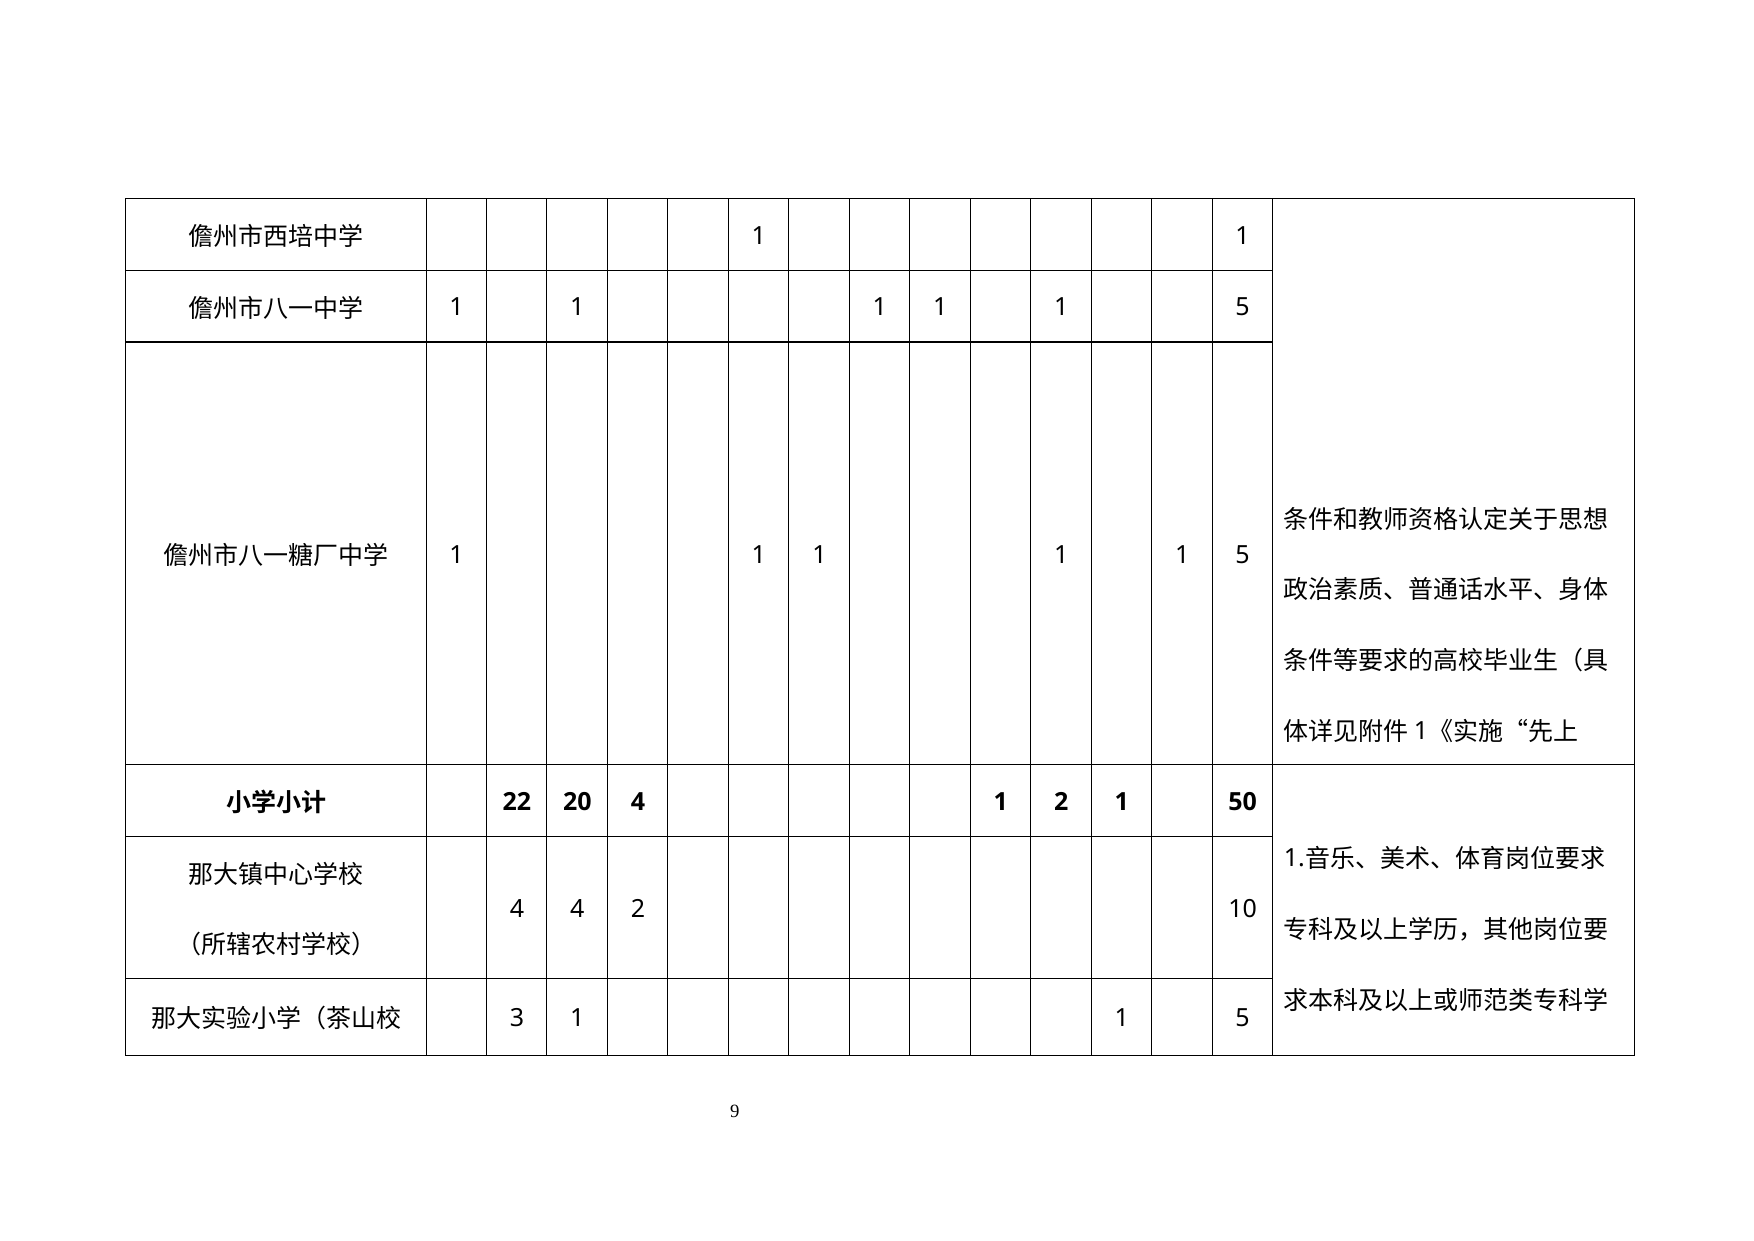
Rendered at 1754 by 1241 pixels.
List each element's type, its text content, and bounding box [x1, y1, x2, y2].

table_cell [1152, 271, 1212, 341]
table_cell [910, 343, 970, 764]
table_cell [668, 343, 728, 764]
table_cell [850, 979, 909, 1055]
table_cell [1152, 837, 1212, 978]
table_cell [1152, 979, 1212, 1055]
table_cell [668, 765, 728, 836]
table_cell [1092, 837, 1151, 978]
table_cell [668, 271, 728, 341]
table_cell 2 [1031, 765, 1091, 836]
table_cell 1 [1031, 271, 1091, 341]
table_cell [427, 837, 486, 978]
table_cell 1 [547, 979, 607, 1055]
table_cell [910, 199, 970, 270]
table_cell [1031, 199, 1091, 270]
table_cell [427, 765, 486, 836]
table_cell [608, 343, 667, 764]
table_cell 1 [1092, 979, 1151, 1055]
table_cell [971, 271, 1030, 341]
table_cell 那大实验小学（茶山校区） [126, 979, 426, 1055]
table_cell 1 [850, 271, 909, 341]
table_cell 1 [729, 343, 788, 764]
table_cell 1 [729, 199, 788, 270]
table_cell [729, 837, 788, 978]
table_cell [850, 765, 909, 836]
table_cell 4 [487, 837, 546, 978]
table_cell 那大镇中心学校 （所辖农村学校） [126, 837, 426, 978]
table_cell 50 [1213, 765, 1272, 836]
table_cell [789, 979, 849, 1055]
table_cell [729, 979, 788, 1055]
table_cell 4 [608, 765, 667, 836]
table_cell 5 [1213, 271, 1272, 341]
table_cell [789, 271, 849, 341]
table_cell 儋州市八一中学 [126, 271, 426, 341]
table_cell [1031, 979, 1091, 1055]
table_cell 儋州市八一糖厂中学 [126, 343, 426, 764]
table_cell [487, 343, 546, 764]
table_cell [1031, 837, 1091, 978]
table_cell 3 [487, 979, 546, 1055]
table_cell 1 [971, 765, 1030, 836]
table_cell 1 [427, 343, 486, 764]
table_cell 5 [1213, 343, 1272, 764]
table_cell [1092, 343, 1151, 764]
table_cell [1152, 765, 1212, 836]
table_cell [910, 765, 970, 836]
table_cell 1.音乐、美术、体育岗位要求专科及以上学历，其他岗位要求本科及以上或师范类专科学历； 2.所学专业与报考岗位一致； 3.具有与报考岗位相应的教师资格证，或未取得相应教师资格证但符合教师资格考试报名条件和教师资格认定关于思想政治素质、普通话水平、身体条件等要求的高校毕业生（具体详见附件1《实施“先上岗、再考证”相关要求解释》）； 4.年龄在30周岁以下（1989年6月5日以后出生）。 [1273, 765, 1634, 1055]
table_cell 20 [547, 765, 607, 836]
table_cell 1 [910, 271, 970, 341]
table_cell [910, 979, 970, 1055]
table_cell [427, 979, 486, 1055]
table_cell 儋州市西培中学 [126, 199, 426, 270]
table_cell [850, 343, 909, 764]
table_cell [668, 199, 728, 270]
table_cell [608, 199, 667, 270]
table_cell [1092, 271, 1151, 341]
table_cell 1 [427, 271, 486, 341]
table_cell 1 [789, 343, 849, 764]
table_cell [668, 979, 728, 1055]
table_cell [608, 979, 667, 1055]
table_cell 1 [1213, 199, 1272, 270]
table_cell 4 [547, 837, 607, 978]
table_cell [971, 199, 1030, 270]
table_cell 小学小计 [126, 765, 426, 836]
table_cell [789, 765, 849, 836]
table_cell [971, 979, 1030, 1055]
table_cell [910, 837, 970, 978]
table_cell [850, 199, 909, 270]
table_cell [971, 837, 1030, 978]
table_cell 10 [1213, 837, 1272, 978]
table_cell 5 [1213, 979, 1272, 1055]
table_cell [1092, 199, 1151, 270]
table_cell [971, 343, 1030, 764]
table_cell 22 [487, 765, 546, 836]
table_cell [789, 199, 849, 270]
table_cell [547, 199, 607, 270]
table_cell 1 [547, 271, 607, 341]
table_cell 1 [1031, 343, 1091, 764]
table_cell [608, 271, 667, 341]
table_cell [487, 271, 546, 341]
table_cell 1 [1092, 765, 1151, 836]
table_cell [729, 765, 788, 836]
table_cell [668, 837, 728, 978]
table_cell [850, 837, 909, 978]
table_cell [729, 271, 788, 341]
table_cell [1152, 199, 1212, 270]
table_cell 2 [608, 837, 667, 978]
table_cell [427, 199, 486, 270]
table_cell [789, 837, 849, 978]
table_cell [547, 343, 607, 764]
table_cell [487, 199, 546, 270]
table_cell 1 [1152, 343, 1212, 764]
